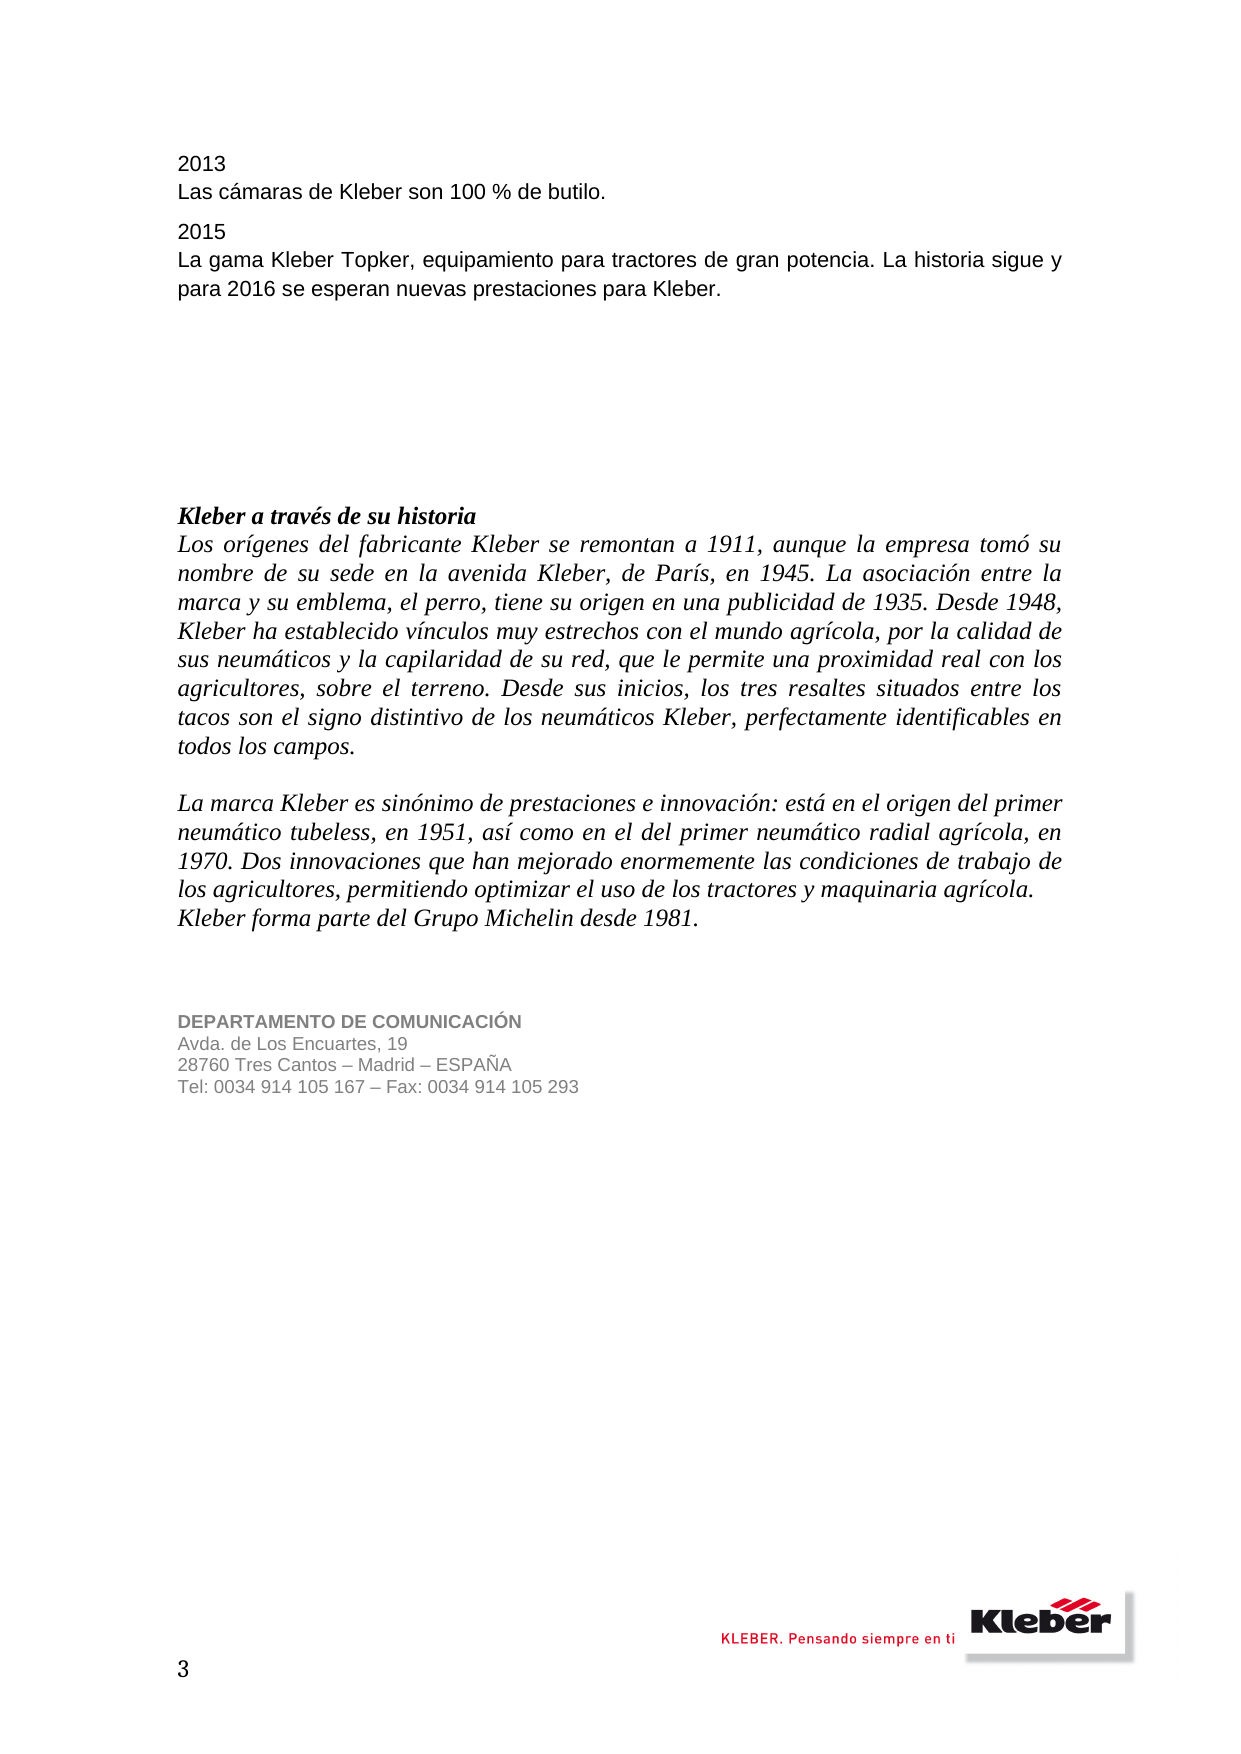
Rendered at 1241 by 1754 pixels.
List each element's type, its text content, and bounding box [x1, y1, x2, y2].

text 28760 Tres Cantos – Madrid – ESPAÑA [177, 1054, 1063, 1076]
text 2013 Las cámaras de Kleber son 100 % de butilo. [177, 148, 1063, 204]
picture [701, 1547, 1181, 1689]
text Avda. de Los Encuartes, 19 [177, 1033, 1063, 1054]
text Los orígenes del fabricante Kleber se remontan a 1911, aunque la empresa tomó su nombre de su sede en la avenida Kleber, de París, en 1945. La asociación entre la marca y su emblema, el perro, tiene su origen en una publicidad de 1935. Desde 1948, Kleber ha establecido vínculos muy estrechos con el mundo agrícola, por la calidad de sus neumáticos y la capilaridad de su red, que le permite una proximidad real con los agricultores, sobre el terreno. Desde sus inicios, los tres resaltes situados entre los tacos son el signo distintivo de los neumáticos Kleber, perfectamente identificables en todos los campos. [177, 529, 1063, 759]
text Kleber a través de su historia [177, 501, 1063, 529]
text DEPARTAMENTO DE COMUNICACIÓN [177, 1011, 1063, 1033]
text Tel: 0034 914 105 167 – Fax: 0034 914 105 293 [177, 1076, 1063, 1097]
text 2015 La gama Kleber Topker, equipamiento para tractores de gran potencia. La historia sigue y para 2016 se esperan nuevas prestaciones para Kleber. [177, 216, 1063, 301]
text Kleber forma parte del Grupo Michelin desde 1981. [177, 903, 1063, 932]
text La marca Kleber es sinónimo de prestaciones e innovación: está en el origen del primer neumático tubeless, en 1951, así como en el del primer neumático radial agrícola, en 1970. Dos innovaciones que han mejorado enormemente las condiciones de trabajo de los agricultores, permitiendo optimizar el uso de los tractores y maquinaria agrícola. [177, 788, 1063, 903]
